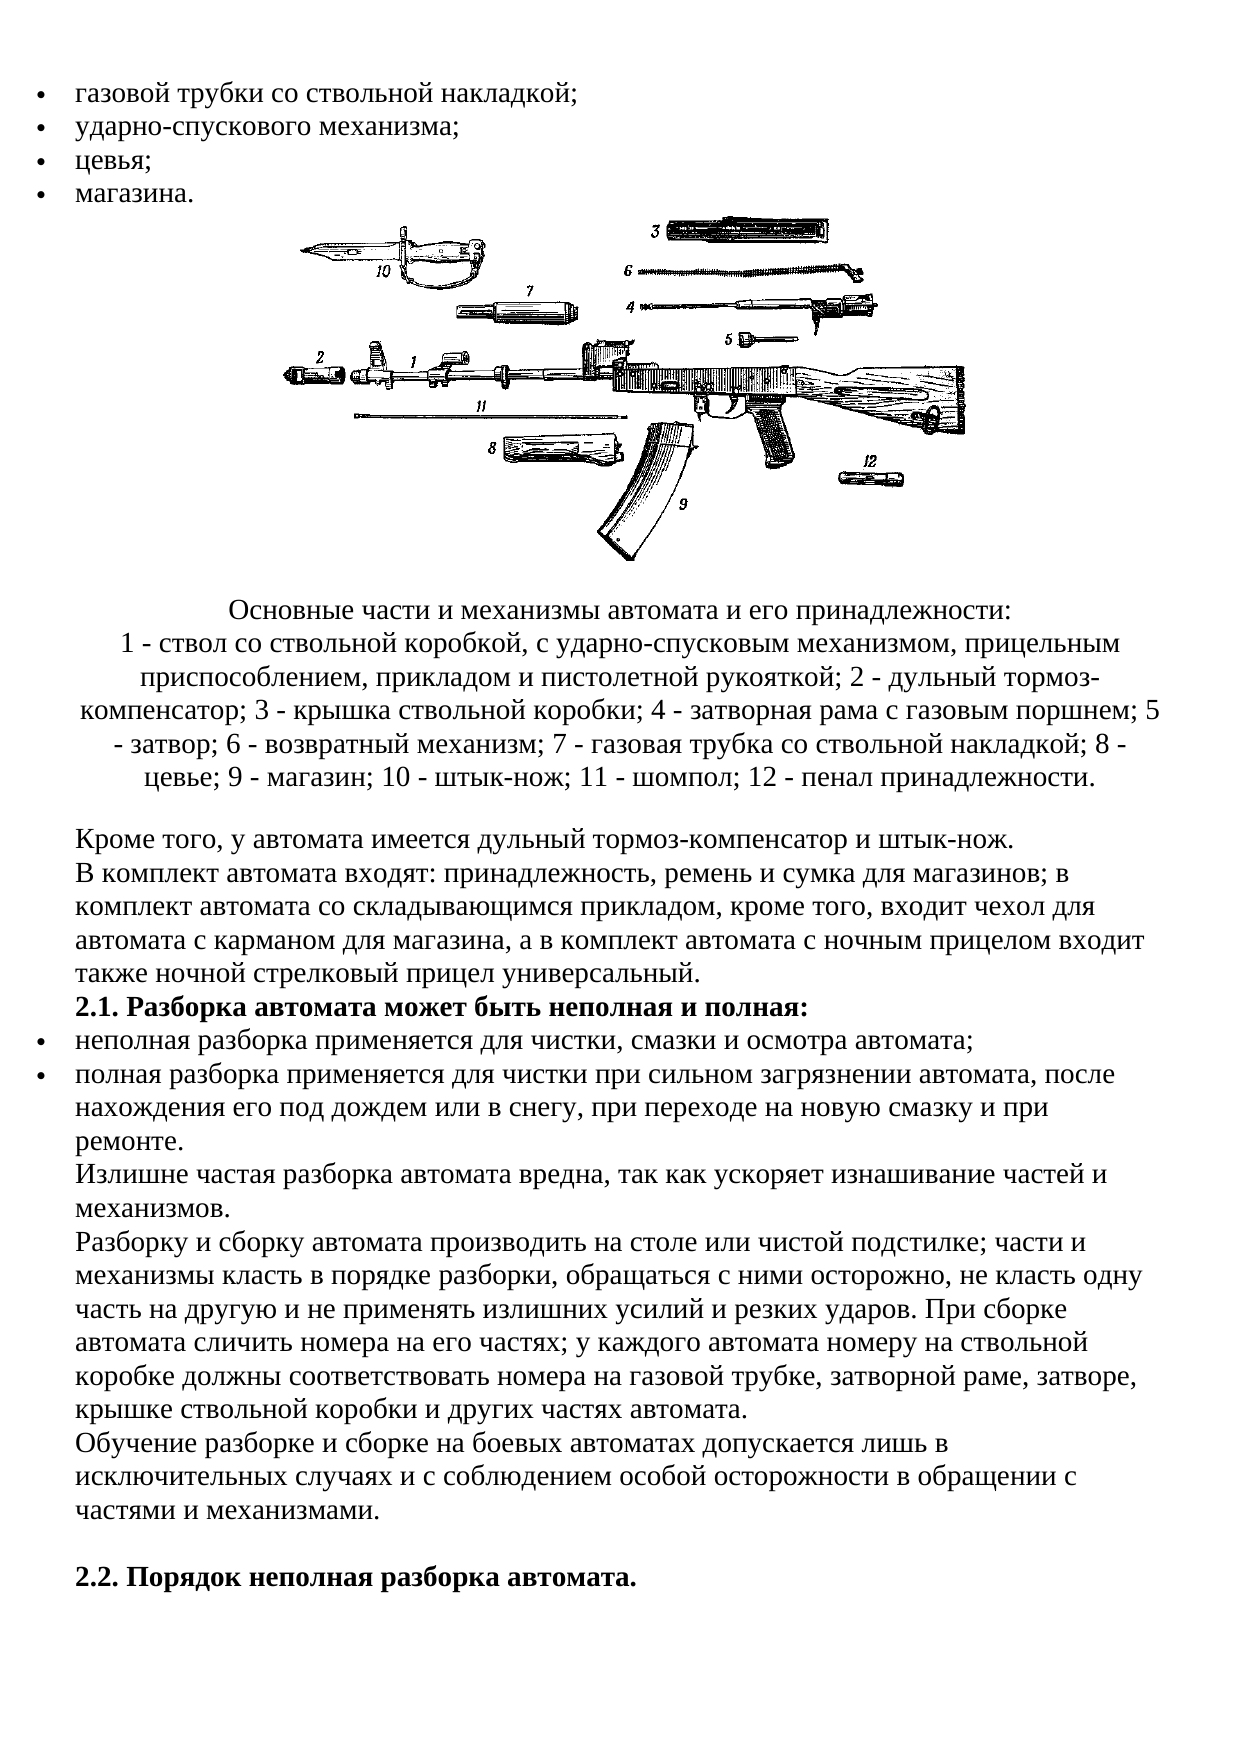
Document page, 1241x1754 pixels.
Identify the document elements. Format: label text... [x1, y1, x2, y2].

list ударно-спускового механизма; [37, 108, 1165, 142]
list магазина. [37, 176, 1165, 209]
text 2.2. Порядок неполная разборка автомата. [75, 1559, 1165, 1593]
list неполная разборка применяется для чистки, смазки и осмотра автомата; [37, 1022, 1165, 1056]
text Разборку и сборку автомата производить на столе или чистой подстилке; части и механизмы класть в порядке разборки, обращаться с ними осторожно, не класть одну часть на другую и не применять излишних усилий и резких ударов. При сборке автомата сличить номера на его частях; у каждого автомата номеру на ствольной коробке должны соответствовать номера на газовой трубке, затворной раме, затворе, крышке ствольной коробки и других частях автомата. [75, 1224, 1165, 1425]
list газовой трубки со ствольной накладкой; [37, 75, 1165, 108]
text Излишне частая разборка автомата вредна, так как ускоряет изнашивание частей и механизмов. [75, 1157, 1165, 1224]
text 2.1. Разборка автомата может быть неполная и полная: [75, 989, 1165, 1022]
list полная разборка применяется для чистки при сильном загрязнении автомата, после нахождения его под дождем или в снегу, при переходе на новую смазку и при ремонте. [37, 1056, 1165, 1157]
text Основные части и механизмы автомата и его принадлежности: [75, 592, 1165, 625]
text Кроме того, у автомата имеется дульный тормоз-компенсатор и штык-нож. [75, 821, 1165, 855]
text В комплект автомата входят: принадлежность, ремень и сумка для магазинов; в комплект автомата со складывающимся прикладом, кроме того, входит чехол для автомата с карманом для магазина, а в комплект автомата с ночным прицелом входит также ночной стрелковый прицел универсальный. [75, 855, 1165, 989]
picture [273, 209, 967, 564]
text 1 - ствол со ствольной коробкой, с ударно-спусковым механизмом, прицельным приспособлением, прикладом и пистолетной рукояткой; 2 - дульный тормоз-компенсатор; 3 - крышка ствольной коробки; 4 - затворная рама с газовым поршнем; 5 - затвор; 6 - возвратный механизм; 7 - газовая трубка со ствольной накладкой; 8 - цевье; 9 - магазин; 10 - штык-нож; 11 - шомпол; 12 - пенал принадлежности. [75, 625, 1165, 821]
text Обучение разборке и сборке на боевых автоматах допускается лишь в исключительных случаях и с соблюдением особой осторожности в обращении с частями и механизмами. [75, 1425, 1165, 1526]
list цевья; [37, 142, 1165, 176]
